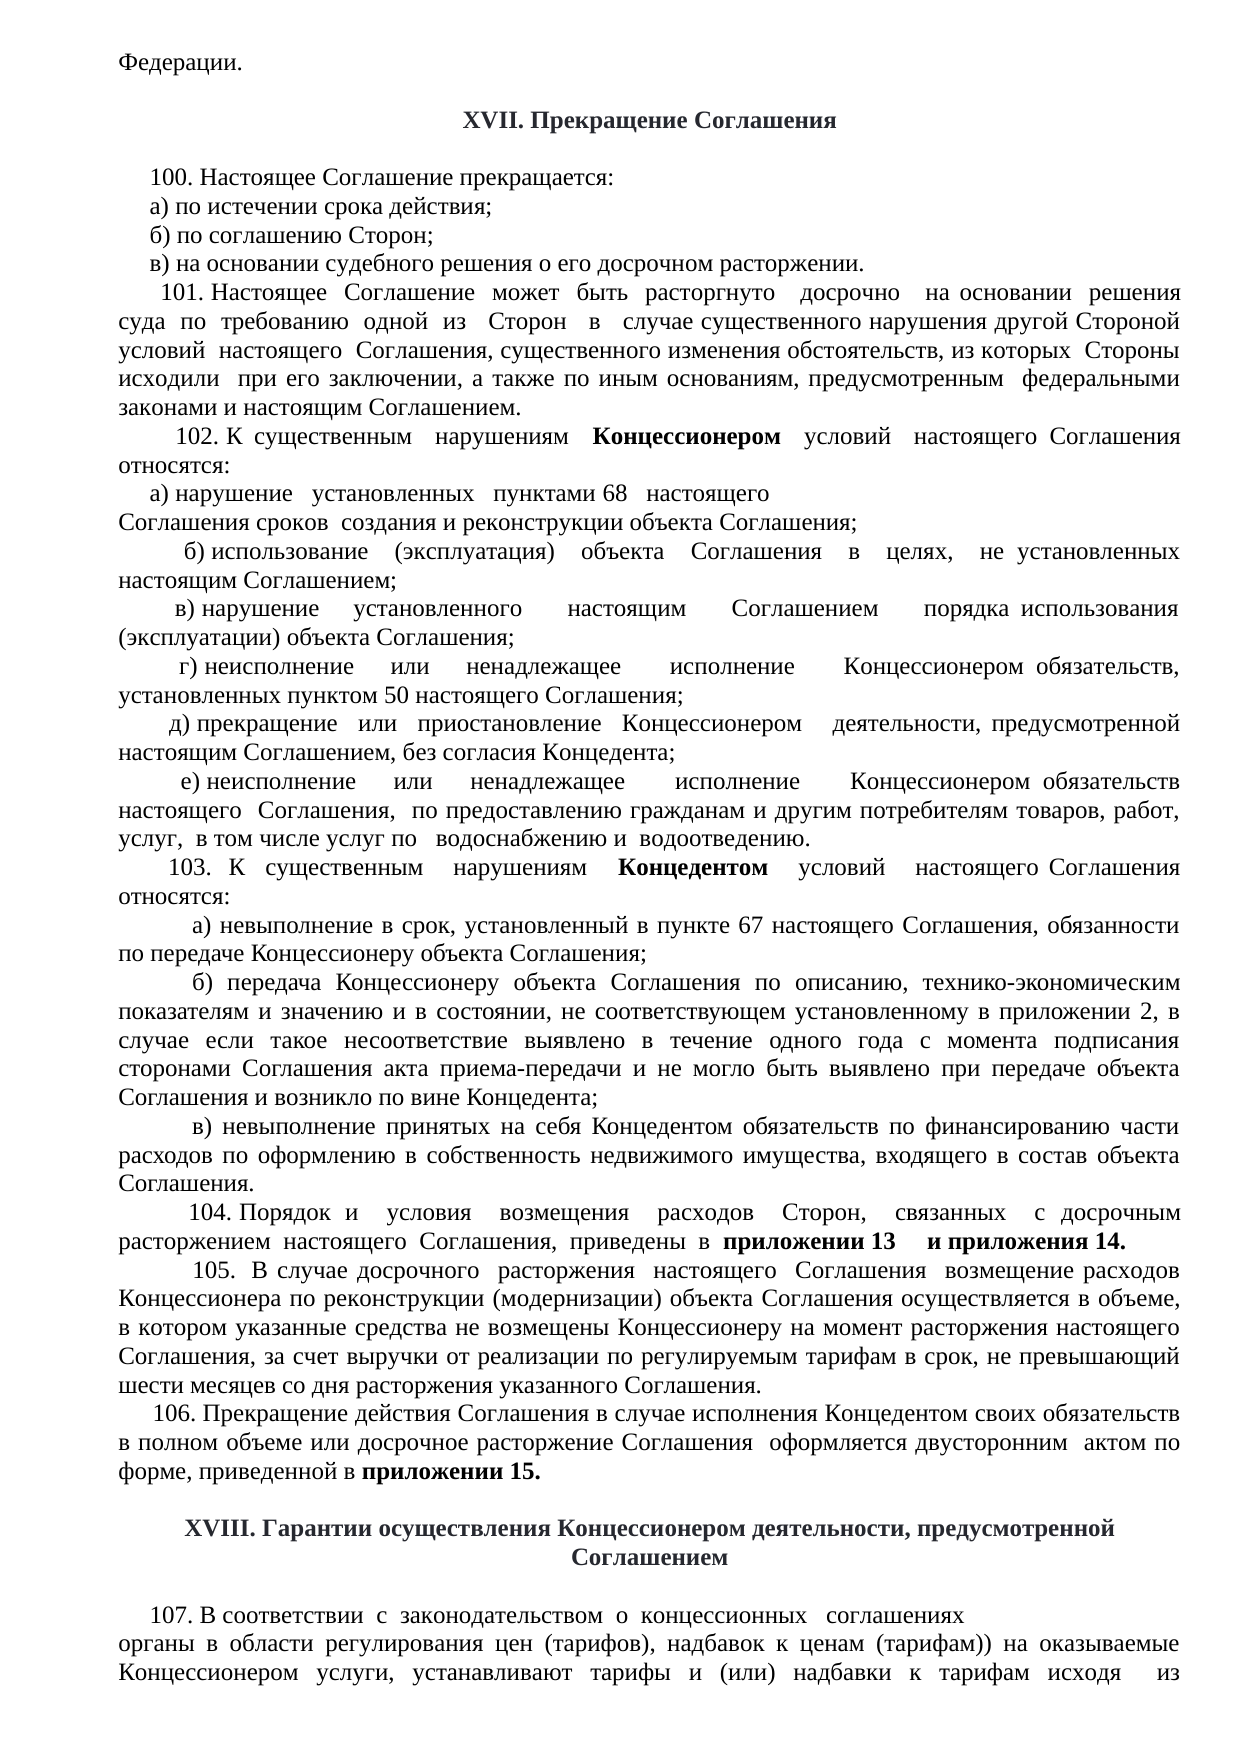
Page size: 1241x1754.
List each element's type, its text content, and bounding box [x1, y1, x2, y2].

text 107. В соответствии с законодательством о концессионных соглашениях [118, 1600, 1181, 1628]
text б) использование (эксплуатация) объекта Соглашения в целях, не установленных настоящим Соглашением; [118, 536, 1181, 593]
text а) невыполнение в срок, установленный в пункте 67 настоящего Соглашения, обязанности по передаче Концессионеру объекта Соглашения; [118, 910, 1181, 967]
text 103. К существенным нарушениям Концедентом условий настоящего Соглашения относятся: [118, 852, 1181, 910]
text в) нарушение установленного настоящим Соглашением порядка использования (эксплуатации) объекта Соглашения; [118, 593, 1181, 651]
text 102. К существенным нарушениям Концессионером условий настоящего Соглашения относятся: [118, 421, 1181, 478]
text Соглашением [118, 1542, 1181, 1571]
text 104. Порядок и условия возмещения расходов Сторон, связанных с досрочным расторжением настоящего Соглашения, приведены в приложении 13 и приложения 14. [118, 1197, 1181, 1255]
text в) невыполнение принятых на себя Концедентом обязательств по финансированию части расходов по оформлению в собственность недвижимого имущества, входящего в состав объекта Соглашения. [118, 1111, 1181, 1197]
text д) прекращение или приостановление Концессионером деятельности, предусмотренной настоящим Соглашением, без согласия Концедента; [118, 708, 1181, 766]
text Соглашения сроков создания и реконструкции объекта Соглашения; [118, 507, 1181, 536]
text 105. В случае досрочного расторжения настоящего Соглашения возмещение расходов Концессионера по реконструкции (модернизации) объекта Соглашения осуществляется в объеме, в котором указанные средства не возмещены Концессионеру на момент расторжения настоящего Соглашения, за счет выручки от реализации по регулируемым тарифам в срок, не превышающий шести месяцев со дня расторжения указанного Соглашения. [118, 1255, 1181, 1398]
text б) по соглашению Сторон; [118, 220, 1181, 248]
text б) передача Концессионеру объекта Соглашения по описанию, технико-экономическим показателям и значению и в состоянии, не соответствующем установленному в приложении 2, в случае если такое несоответствие выявлено в течение одного года с момента подписания сторонами Соглашения акта приема-передачи и не могло быть выявлено при передаче объекта Соглашения и возникло по вине Концедента; [118, 967, 1181, 1111]
text г) неисполнение или ненадлежащее исполнение Концессионером обязательств, установленных пунктом 50 настоящего Соглашения; [118, 651, 1181, 708]
text 106. Прекращение действия Соглашения в случае исполнения Концедентом своих обязательств в полном объеме или досрочное расторжение Соглашения оформляется двусторонним актом по форме, приведенной в приложении 15. [118, 1398, 1181, 1485]
text а) нарушение установленных пунктами 68 настоящего [118, 478, 1181, 507]
text 101. Настоящее Соглашение может быть расторгнуто досрочно на основании решения суда по требованию одной из Сторон в случае существенного нарушения другой Стороной условий настоящего Соглашения, существенного изменения обстоятельств, из которых Стороны исходили при его заключении, а также по иным основаниям, предусмотренным федеральными законами и настоящим Соглашением. [118, 277, 1181, 421]
text е) неисполнение или ненадлежащее исполнение Концессионером обязательств настоящего Соглашения, по предоставлению гражданам и другим потребителям товаров, работ, услуг, в том числе услуг по водоснабжению и водоотведению. [118, 766, 1181, 852]
text а) по истечении срока действия; [118, 191, 1181, 220]
text XVIII. Гарантии осуществления Концессионером деятельности, предусмотренной [118, 1513, 1181, 1542]
text XVII. Прекращение Соглашения [118, 105, 1181, 133]
text 100. Настоящее Соглашение прекращается: [118, 162, 1181, 191]
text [118, 47, 1181, 76]
text в) на основании судебного решения о его досрочном расторжении. [118, 248, 1181, 277]
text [118, 1628, 1181, 1686]
